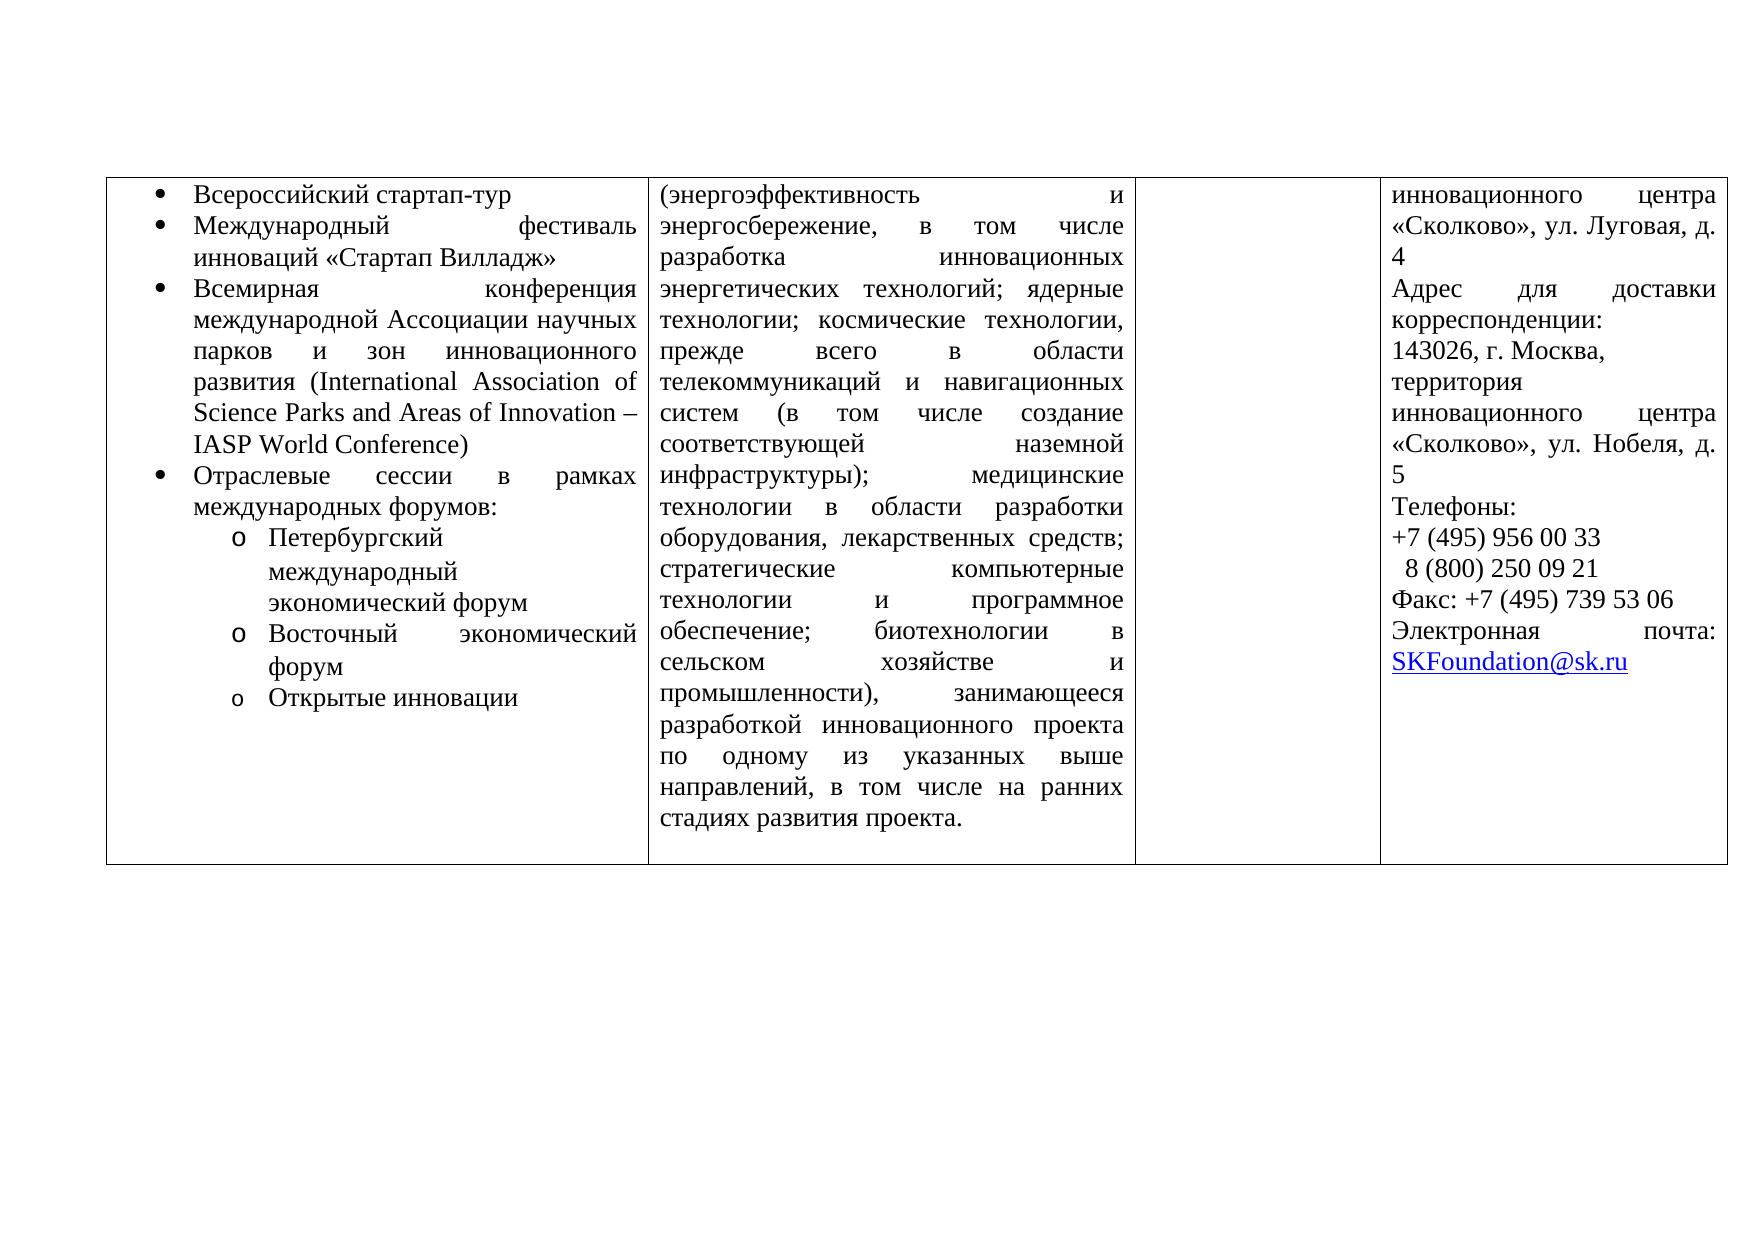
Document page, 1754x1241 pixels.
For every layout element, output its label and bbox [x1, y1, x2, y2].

table_cell [1381, 178, 1727, 863]
table_cell [649, 178, 1135, 863]
table_cell [1136, 178, 1380, 863]
table_cell [107, 178, 648, 863]
